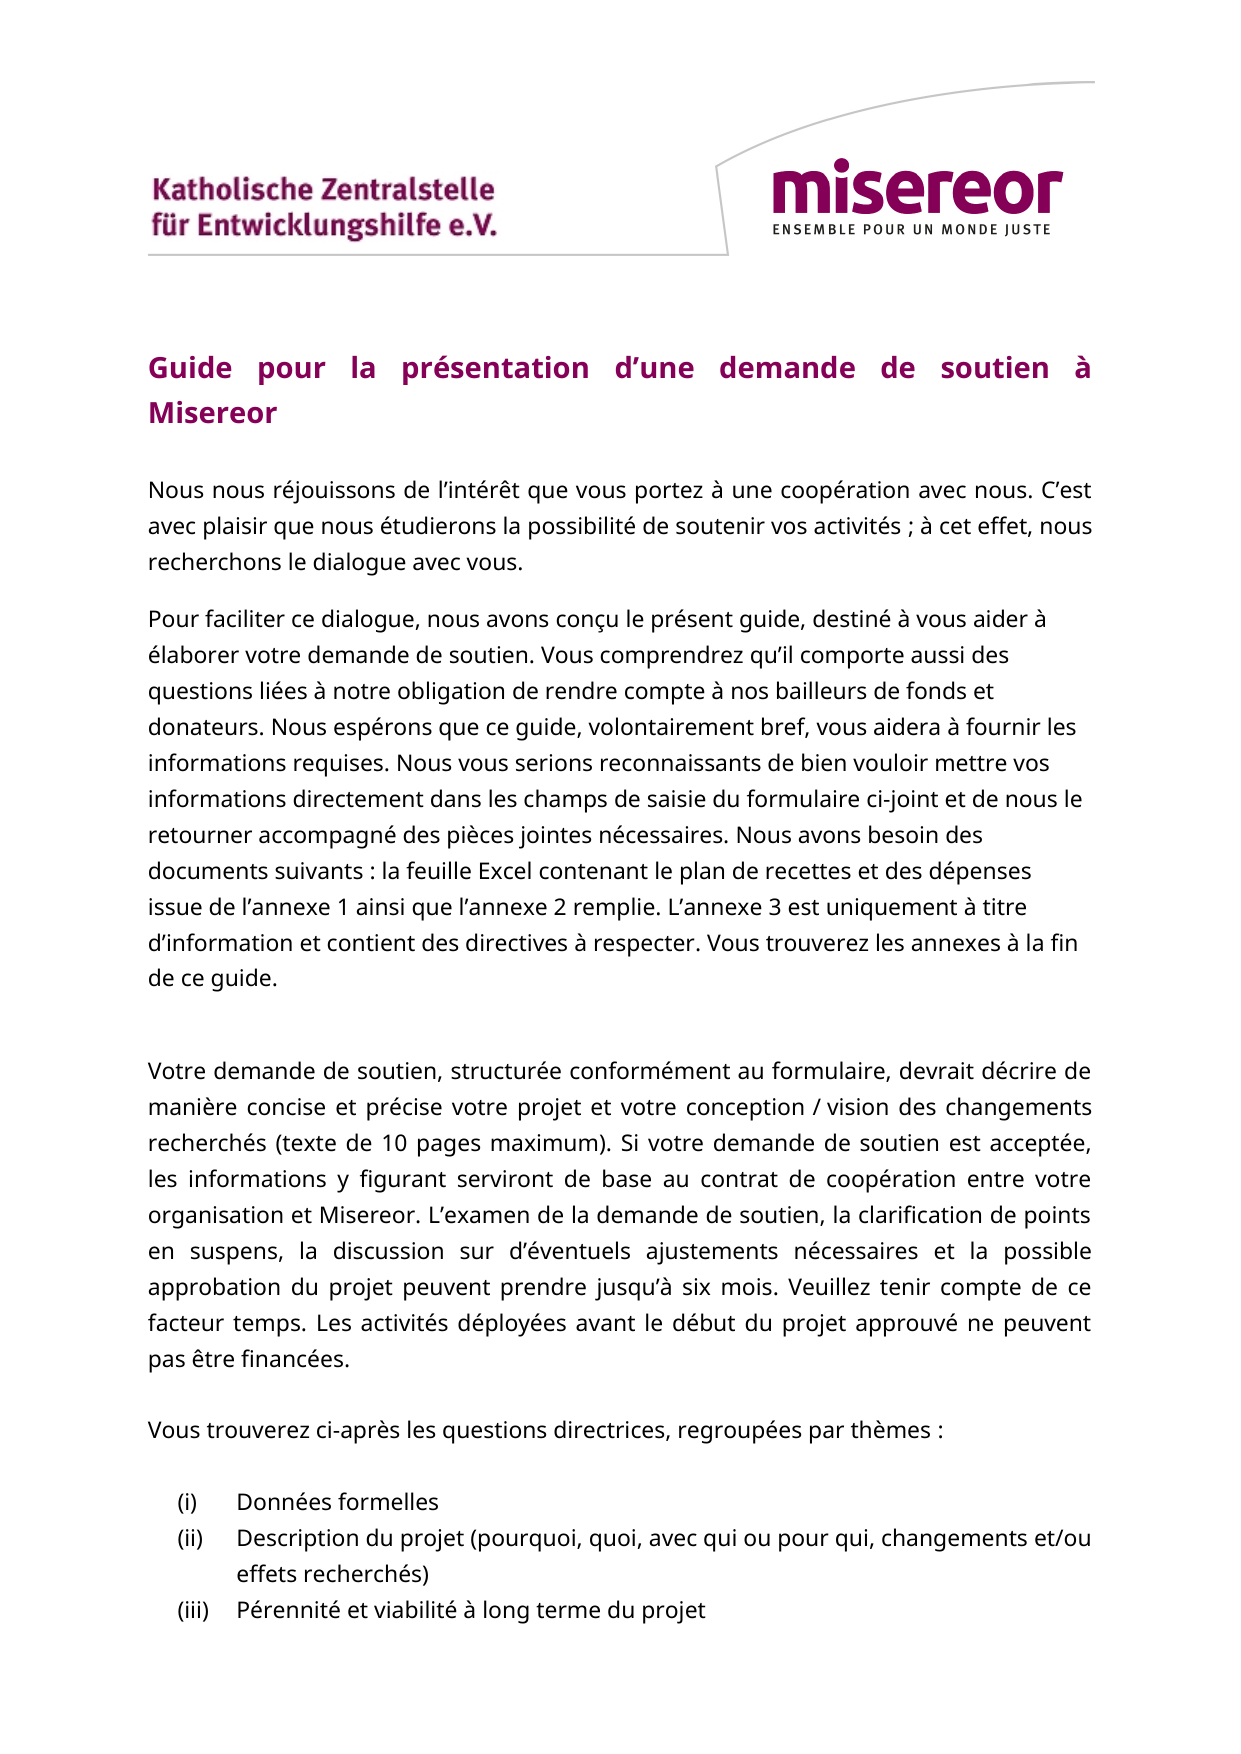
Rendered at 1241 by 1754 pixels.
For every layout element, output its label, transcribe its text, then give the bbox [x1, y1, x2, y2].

list Description du projet (pourquoi, quoi, avec qui ou pour qui, changements et/ou effets recherchés) [177, 1522, 1093, 1589]
list Guide pour la présentation d’une demande de soutien à Misereor [148, 347, 1093, 432]
text Pour faciliter ce dialogue, nous avons conçu le présent guide, destiné à vous aider à élaborer votre demande de soutien. Vous comprendrez qu’il comporte aussi des questions liées à notre obligation de rendre compte à nos bailleurs de fonds et donateurs. Nous espérons que ce guide, volontairement bref, vous aidera à fournir les informations requises. Nous vous serions reconnaissants de bien vouloir mettre vos informations directement dans les champs de saisie du formulaire ci-joint et de nous le retourner accompagné des pièces jointes nécessaires. Nous avons besoin des documents suivants : la feuille Excel contenant le plan de recettes et des dépenses issue de l’annexe 1 ainsi que l’annexe 2 remplie. L’annexe 3 est uniquement à titre d’information et contient des directives à respecter. Vous trouverez les annexes à la fin de ce guide. [148, 603, 1093, 994]
list Pérennité et viabilité à long terme du projet [177, 1594, 1093, 1625]
list Votre demande de soutien, structurée conformément au formulaire, devrait décrire de manière concise et précise votre projet et votre conception / vision des changements recherchés (texte de 10 pages maximum). Si votre demande de soutien est acceptée, les informations y figurant serviront de base au contrat de coopération entre votre organisation et Misereor. L’examen de la demande de soutien, la clarification de points en suspens, la discussion sur d’éventuels ajustements nécessaires et la possible approbation du projet peuvent prendre jusqu’à six mois. Veuillez tenir compte de ce facteur temps. Les activités déployées avant le début du projet approuvé ne peuvent pas être financées. [148, 1055, 1093, 1374]
list Données formelles [177, 1486, 1093, 1518]
picture [0, 0, 1241, 265]
list Vous trouverez ci-après les questions directrices, regroupées par thèmes : [148, 1414, 1093, 1446]
list Nous nous réjouissons de l’intérêt que vous portez à une coopération avec nous. C’est avec plaisir que nous étudierons la possibilité de soutenir vos activités ; à cet effet, nous recherchons le dialogue avec vous. [148, 474, 1093, 577]
